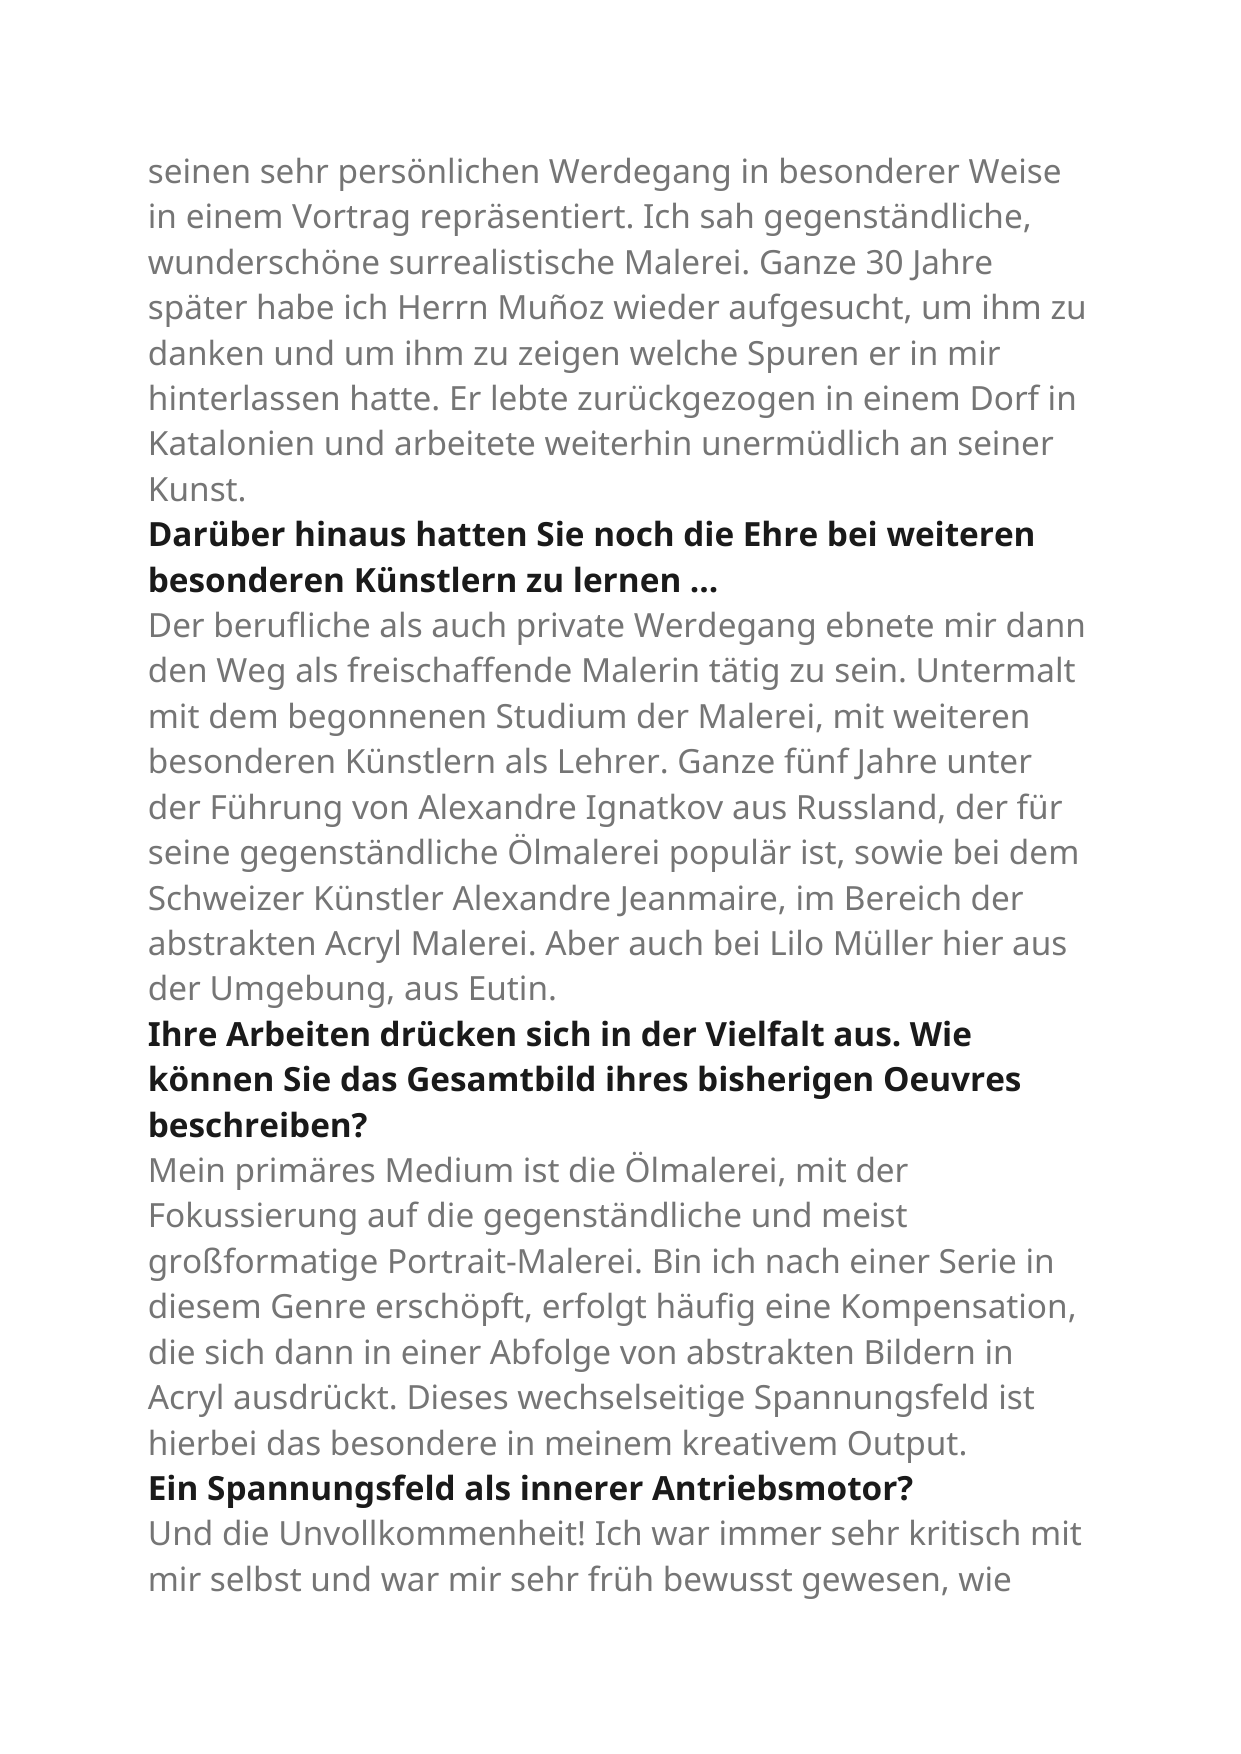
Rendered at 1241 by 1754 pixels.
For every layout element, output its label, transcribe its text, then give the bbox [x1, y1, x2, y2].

text Mein primäres Medium ist die Ölmalerei, mit der Fokussierung auf die gegenständliche und meist großformatige Portrait-Malerei. Bin ich nach einer Serie in diesem Genre erschöpft, erfolgt häufig eine Kompensation, die sich dann in einer Abfolge von abstrakten Bildern in Acryl ausdrückt. Dieses wechselseitige Spannungsfeld ist hierbei das besondere in meinem kreativem Output. [148, 1147, 1093, 1465]
text Ein Spannungsfeld als innerer Antriebsmotor? [148, 1465, 1093, 1510]
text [148, 148, 1093, 511]
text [148, 1510, 1093, 1601]
text Ihre Arbeiten drücken sich in der Vielfalt aus. Wie können Sie das Gesamtbild ihres bisherigen Oeuvres beschreiben? [148, 1011, 1093, 1147]
text Darüber hinaus hatten Sie noch die Ehre bei weiteren besonderen Künstlern zu lernen … [148, 511, 1093, 602]
text Der berufliche als auch private Werdegang ebnete mir dann den Weg als freischaffende Malerin tätig zu sein. Untermalt mit dem begonnenen Studium der Malerei, mit weiteren besonderen Künstlern als Lehrer. Ganze fünf Jahre unter der Führung von Alexandre Ignatkov aus Russland, der für seine gegenständliche Ölmalerei populär ist, sowie bei dem Schweizer Künstler Alexandre Jeanmaire, im Bereich der abstrakten Acryl Malerei. Aber auch bei Lilo Müller hier aus der Umgebung, aus Eutin. [148, 602, 1093, 1011]
